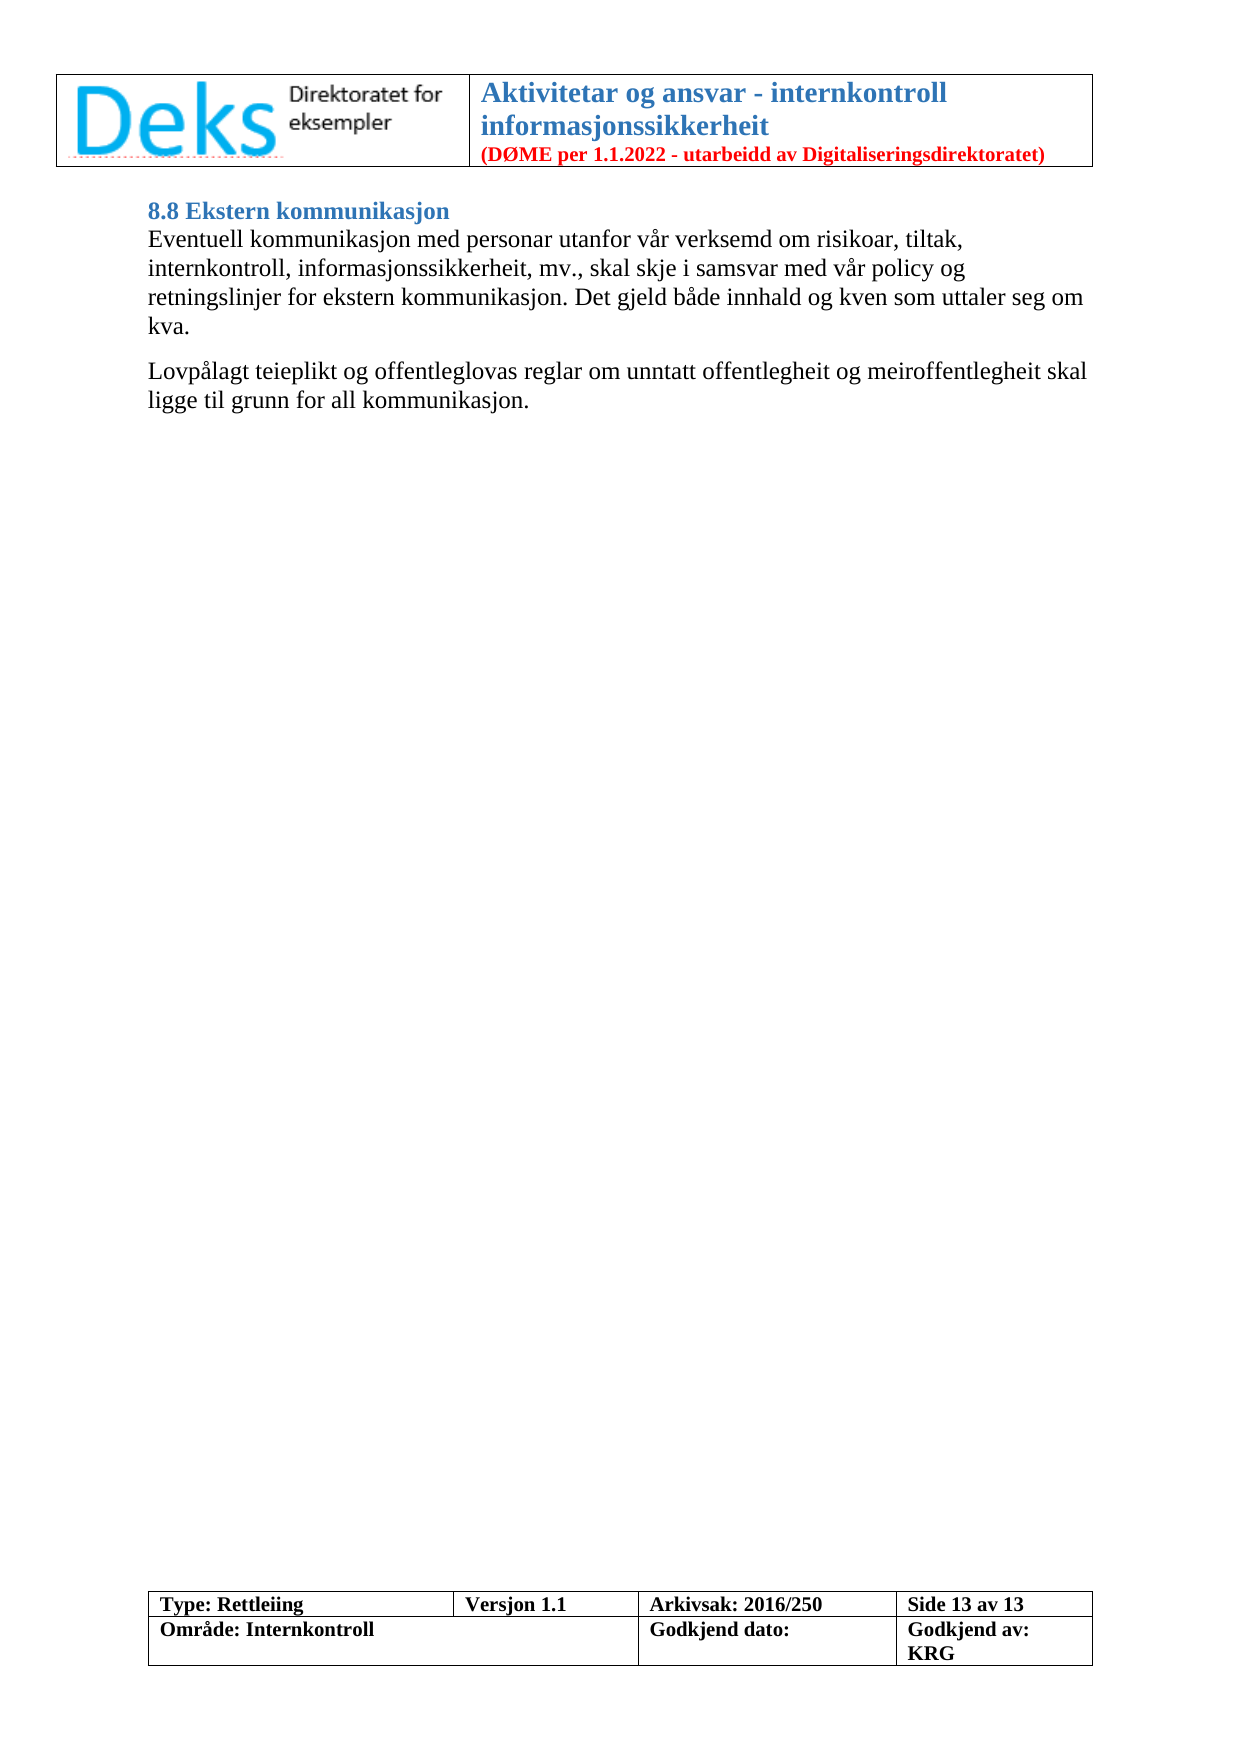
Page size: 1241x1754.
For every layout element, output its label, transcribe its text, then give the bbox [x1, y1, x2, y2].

subtitle Ekstern kommunikasjon [148, 196, 1092, 224]
text Eventuell kommunikasjon med personar utanfor vår verksemd om risikoar, tiltak, internkontroll, informasjonssikkerheit, mv., skal skje i samsvar med vår policy og retningslinjer for ekstern kommunikasjon. Det gjeld både innhald og kven som uttaler seg om kva. [148, 224, 1092, 339]
text Lovpålagt teieplikt og offentleglovas reglar om unntatt offentlegheit og meiroffentlegheit skal ligge til grunn for all kommunikasjon. [148, 356, 1092, 414]
picture [67, 75, 455, 158]
